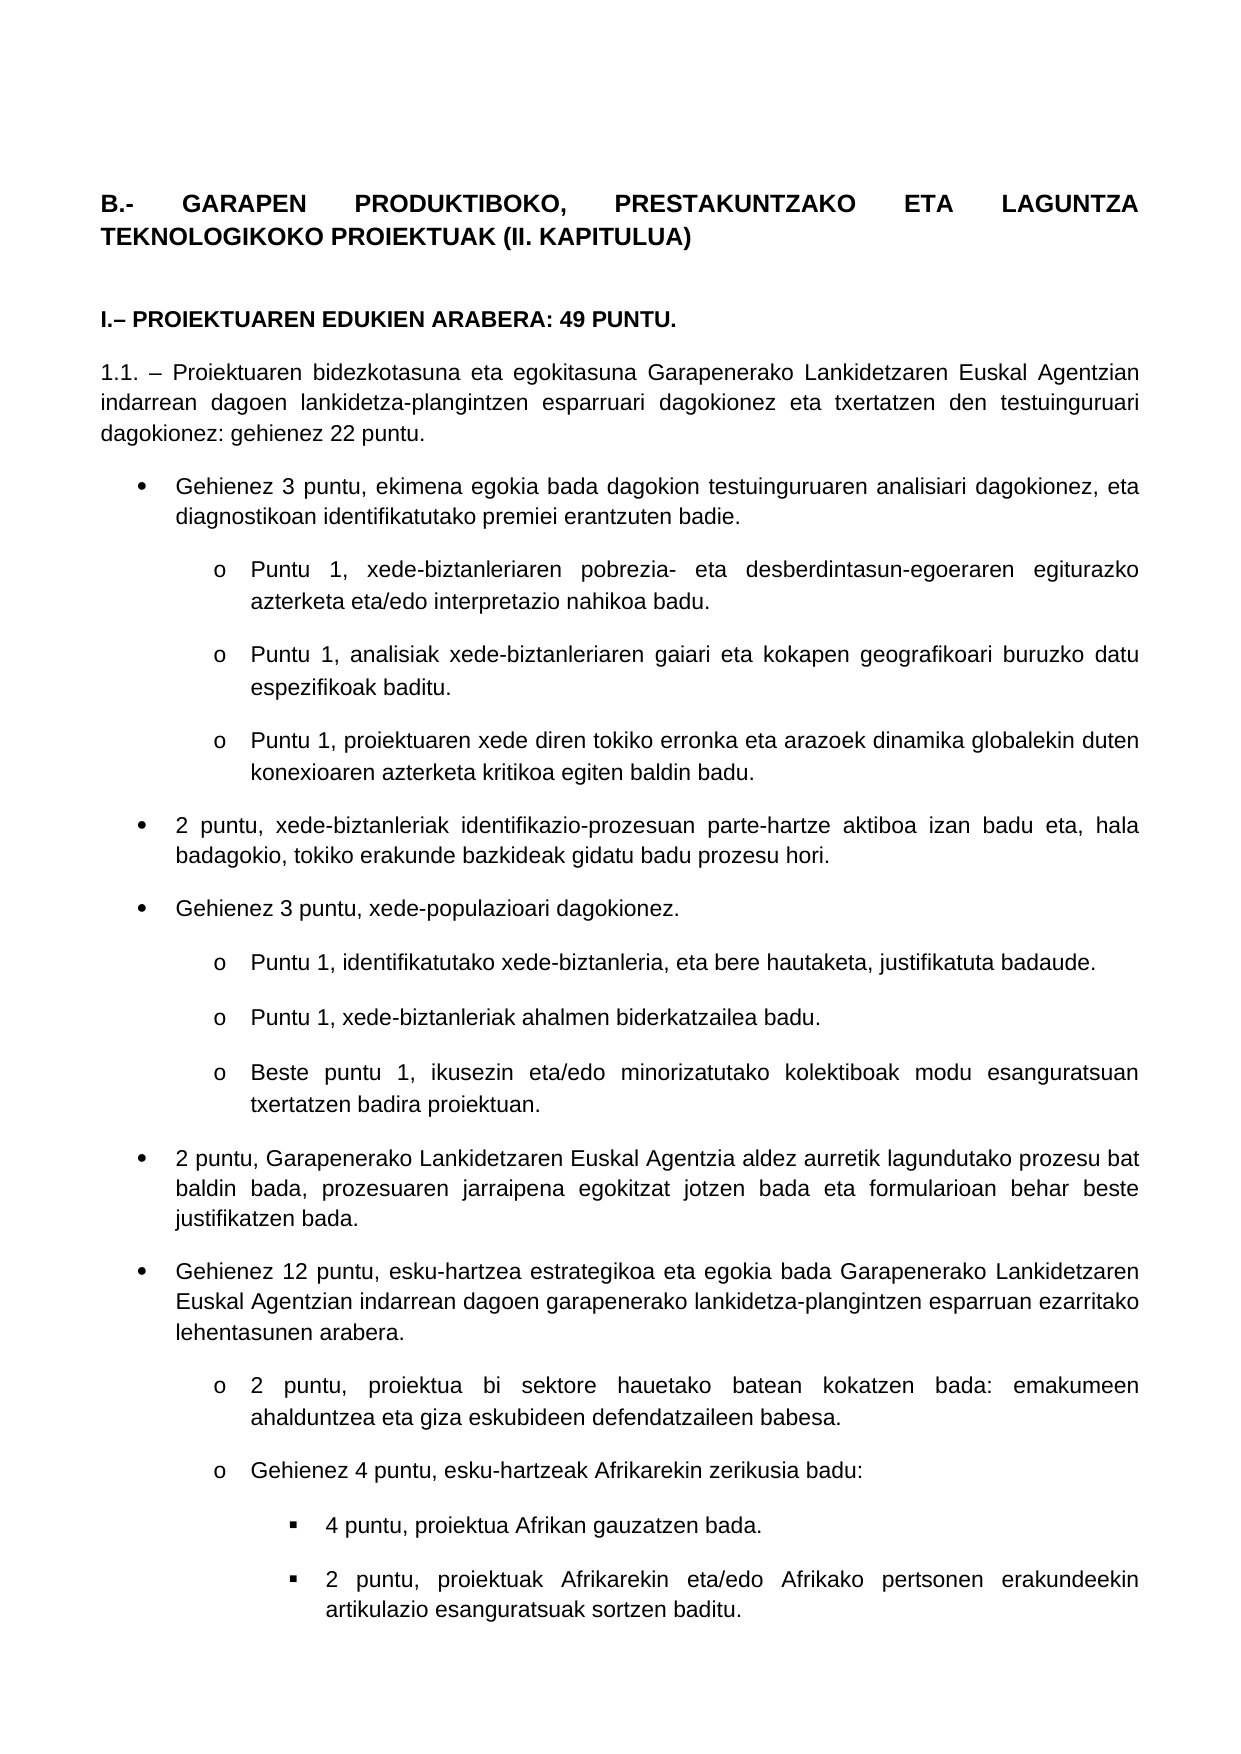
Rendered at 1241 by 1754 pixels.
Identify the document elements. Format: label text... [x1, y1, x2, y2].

text I.– PROIEKTUAREN EDUKIEN ARABERA: 49 PUNTU. [100, 306, 1140, 332]
list 2 puntu, Garapenerako Lankidetzaren Euskal Agentzia aldez aurretik lagundutako prozesu bat baldin bada, prozesuaren jarraipena egokitzat jotzen bada eta formularioan behar beste justifikatzen bada. [138, 1144, 1140, 1231]
list Puntu 1, analisiak xede-biztanleriaren gaiari eta kokapen geografikoari buruzko datu espezifikoak baditu. [213, 641, 1140, 700]
list Puntu 1, proiektuaren xede diren tokiko erronka eta arazoek dinamika globalekin duten konexioaren azterketa kritikoa egiten baldin badu. [213, 727, 1140, 785]
list 4 puntu, proiektua Afrikan gauzatzen bada. [288, 1512, 1140, 1539]
list Puntu 1, xede-biztanleriak ahalmen biderkatzailea badu. [213, 1004, 1140, 1032]
list Puntu 1, xede-biztanleriaren pobrezia- eta desberdintasun-egoeraren egiturazko azterketa eta/edo interpretazio nahikoa badu. [213, 556, 1140, 614]
list Beste puntu 1, ikusezin eta/edo minorizatutako kolektiboak modu esanguratsuan txertatzen badira proiektuan. [213, 1059, 1140, 1118]
list Gehienez 12 puntu, esku-hartzea estrategikoa eta egokia bada Garapenerako Lankidetzaren Euskal Agentzian indarrean dagoen garapenerako lankidetza-plangintzen esparruan ezarritako lehentasunen arabera. [138, 1258, 1140, 1345]
list Gehienez 3 puntu, ekimena egokia bada dagokion testuinguruaren analisiari dagokionez, eta diagnostikoan identifikatutako premiei erantzuten badie. [138, 473, 1140, 529]
list Gehienez 3 puntu, xede-populazioari dagokionez. [138, 895, 1140, 922]
list Gehienez 4 puntu, esku-hartzeak Afrikarekin zerikusia badu: [213, 1457, 1140, 1485]
text B.- GARAPEN PRODUKTIBOKO, PRESTAKUNTZAKO ETA LAGUNTZA TEKNOLOGIKOKO PROIEKTUAK (II. KAPITULUA) [100, 189, 1140, 251]
list 2 puntu, proiektua bi sektore hauetako batean kokatzen bada: emakumeen ahalduntzea eta giza eskubideen defendatzaileen babesa. [213, 1372, 1140, 1430]
list Puntu 1, identifikatutako xede-biztanleria, eta bere hautaketa, justifikatuta badaude. [213, 948, 1140, 977]
list 2 puntu, xede-biztanleriak identifikazio-prozesuan parte-hartze aktiboa izan badu eta, hala badagokio, tokiko erakunde bazkideak gidatu badu prozesu hori. [138, 812, 1140, 868]
list 2 puntu, proiektuak Afrikarekin eta/edo Afrikako pertsonen erakundeekin artikulazio esanguratsuak sortzen baditu. [288, 1566, 1140, 1622]
text 1.1. – Proiektuaren bidezkotasuna eta egokitasuna Garapenerako Lankidetzaren Euskal Agentzian indarrean dagoen lankidetza-plangintzen esparruari dagokionez eta txertatzen den testuinguruari dagokionez: gehienez 22 puntu. [100, 359, 1140, 446]
